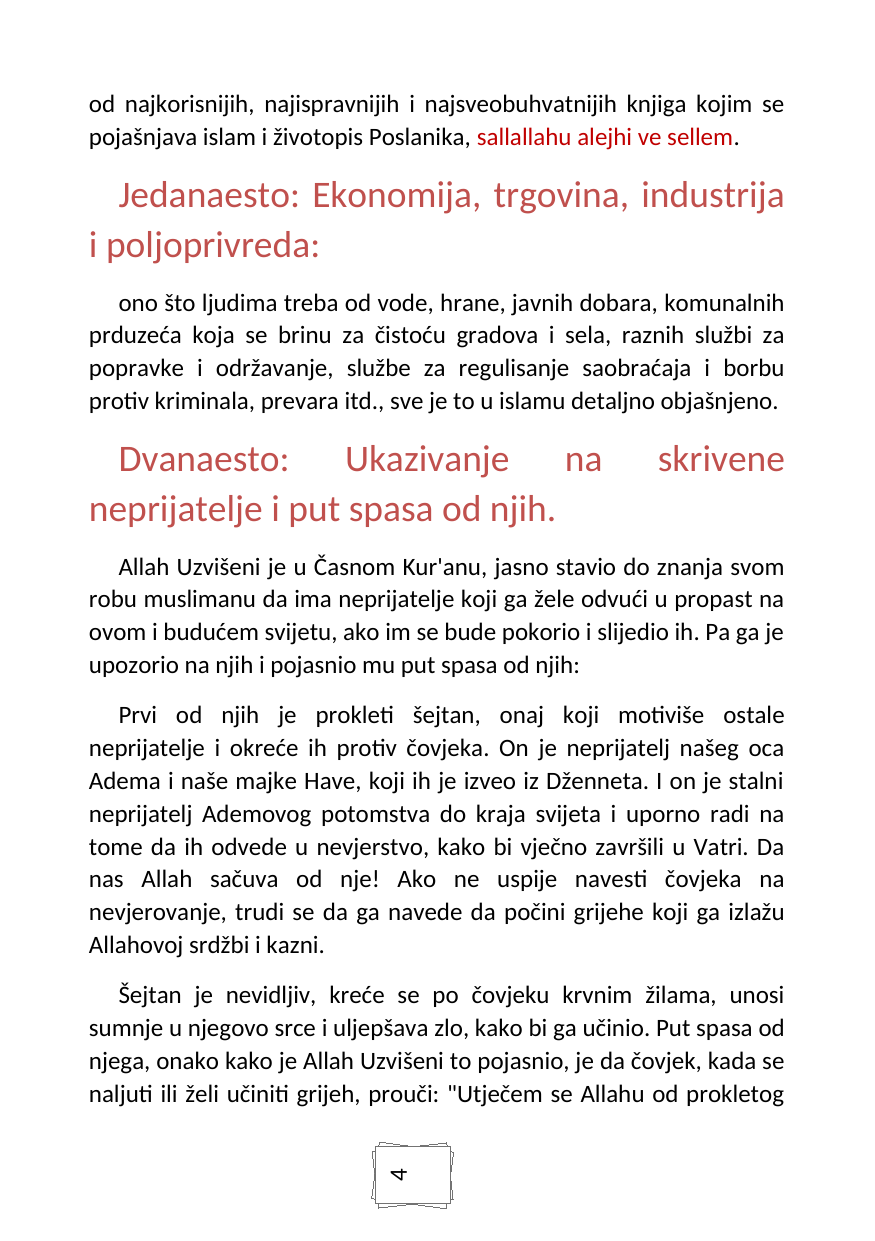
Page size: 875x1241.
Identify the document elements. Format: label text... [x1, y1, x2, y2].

text Prvi od njih je prokleti šejtan, onaj koji motiviše ostale neprijatelje i okreće ih protiv čovjeka. On je neprijatelj našeg oca Adema i naše majke Have, koji ih je izveo iz Dženneta. I on je stalni neprijatelj Ademovog potomstva do kraja svijeta i uporno radi na tome da ih odvede u nevjerstvo, kako bi vječno završili u Vatri. Da nas Allah sačuva od nje! Ako ne uspije navesti čovjeka na nevjerovanje, trudi se da ga navede da počini grijehe koji ga izlažu Allahovoj srdžbi i kazni. [89, 699, 785, 960]
text Allah Uzvišeni je u Časnom Kur'anu, jasno stavio do znanja svom robu muslimanu da ima neprijatelje koji ga žele odvući u propast na ovom i budućem svijetu, ako im se bude pokorio i slijedio ih. Pa ga je upozorio na njih i pojasnio mu put spasa od njih: [89, 551, 785, 680]
text ono što ljudima treba od vode, hrane, javnih dobara, komunalnih prduzeća koja se brinu za čistoću gradova i sela, raznih službi za popravke i održavanje, službe za regulisanje saobraćaja i borbu protiv kriminala, prevara itd., sve je to u islamu detaljno objašnjeno. [89, 287, 785, 416]
text I rekao je, sallallahu alejhi ve sellem: "Liječite se, ali se nemojte se liječiti zabranjenim."U Ibnul-Kajjimovoj knjizi Zadul-me'ad fi hedji hajril-ibad navodi se detaljno obrazloženje ovoga. To je jedna od najkorisnijih, najispravnijih i najsveobuhvatnijih knjiga kojim se pojašnjava islam i životopis Poslanika, sallallahu alejhi ve sellem. [89, 89, 785, 152]
subtitle Dvanaesto: Ukazivanje na skrivene neprijatelje i put spasa od njih. [89, 435, 785, 530]
subtitle Jedanaesto: Ekonomija, trgovina, industrija i poljoprivreda: [89, 171, 785, 266]
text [89, 979, 785, 1108]
